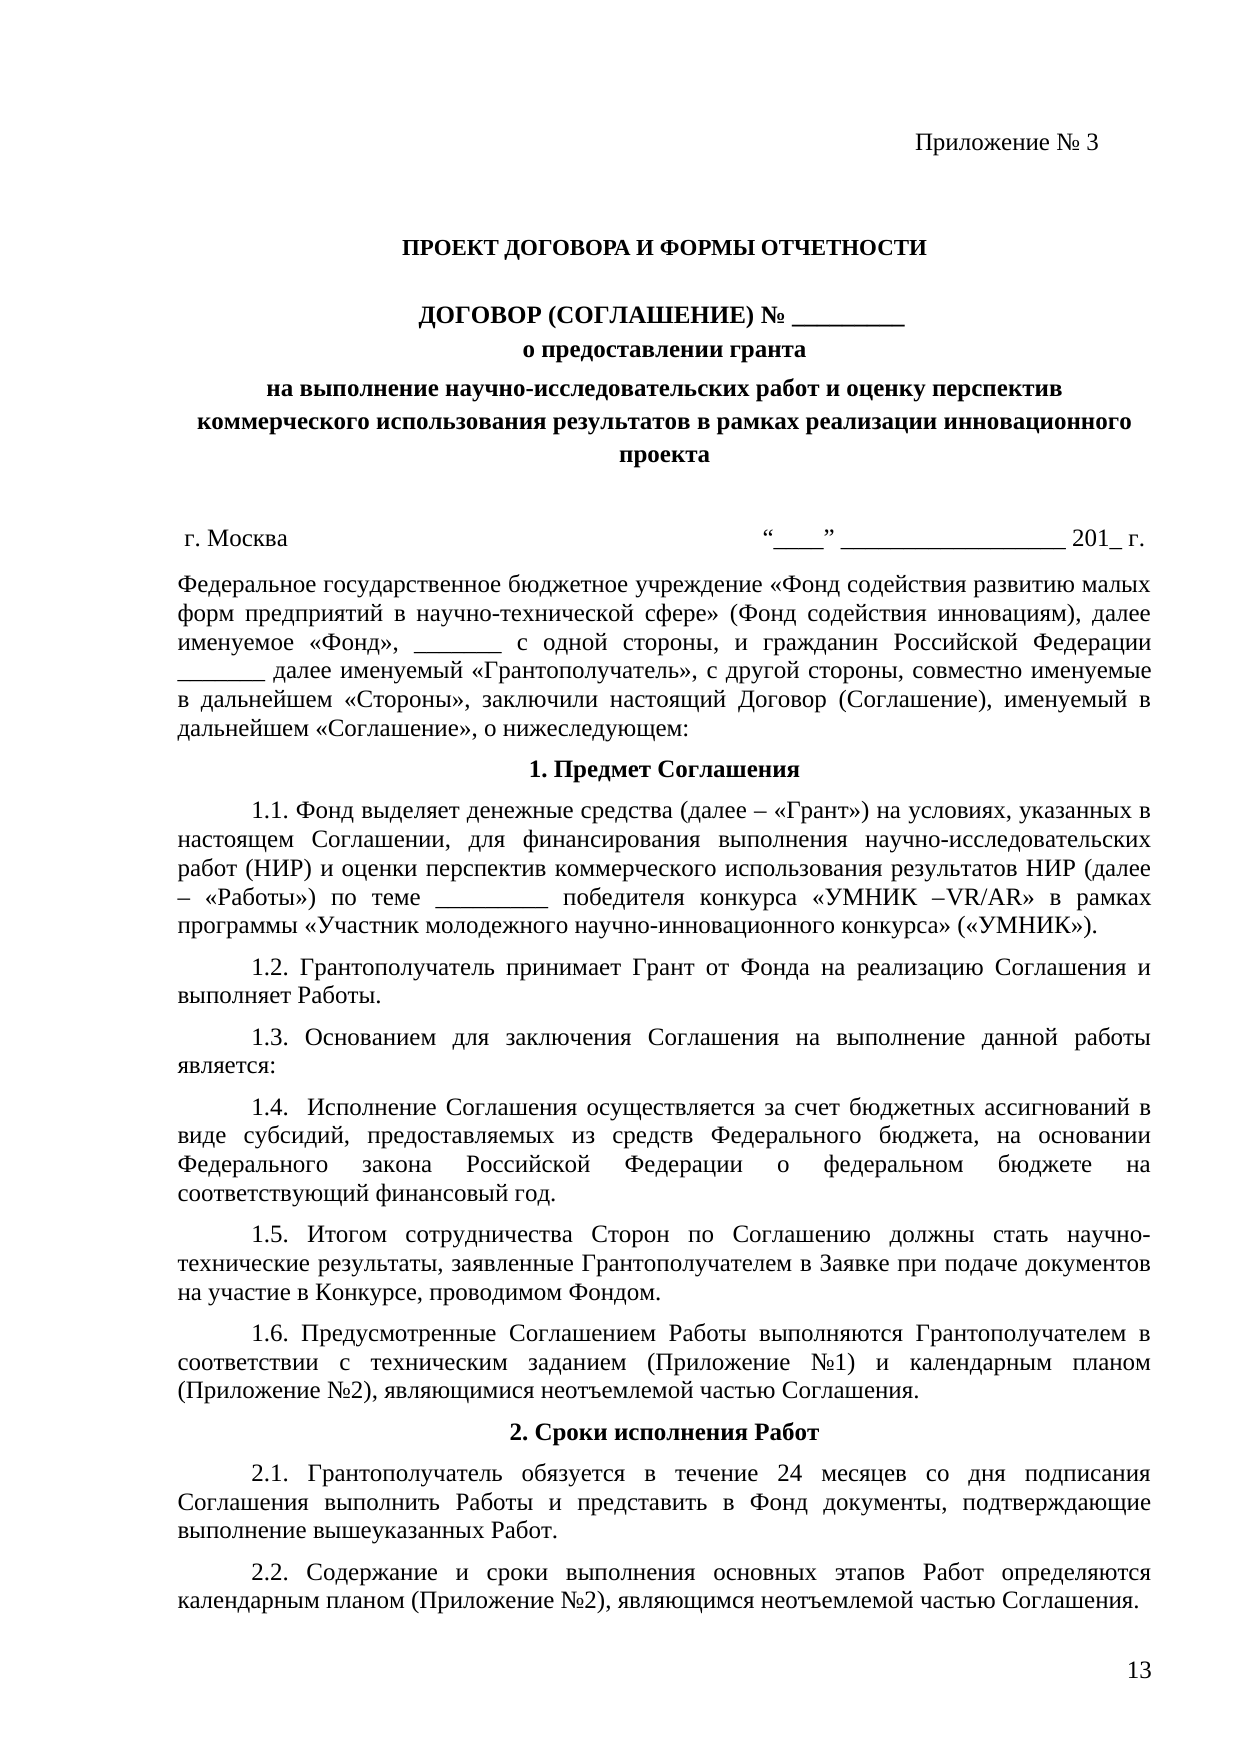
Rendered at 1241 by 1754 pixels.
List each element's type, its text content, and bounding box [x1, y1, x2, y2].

text на выполнение научно-исследовательских работ и оценку перспектив коммерческого использования результатов в рамках реализации инновационного проекта [177, 373, 1152, 468]
text Приложение № 3 [915, 127, 1152, 156]
text 1.1. Фонд выделяет денежные средства (далее – «Грант») на условиях, указанных в настоящем Соглашении, для финансирования выполнения научно-исследовательских работ (НИР) и оценки перспектив коммерческого использования результатов НИР (далее – «Работы») по теме _________ победителя конкурса «УМНИК –VR/AR» в рамках программы «Участник молодежного научно-инновационного конкурса» («УМНИК»). [177, 795, 1152, 939]
text 2. Сроки исполнения Работ [177, 1417, 1152, 1445]
text 2.1. Грантополучатель обязуется в течение 24 месяцев со дня подписания Соглашения выполнить Работы и представить в Фонд документы, подтверждающие выполнение вышеуказанных Работ. [177, 1458, 1152, 1544]
text 1.2. Грантополучатель принимает Грант от Фонда на реализацию Соглашения и выполняет Работы. [177, 952, 1152, 1009]
text 2.2. Содержание и сроки выполнения основных этапов Работ определяются календарным планом (Приложение №2), являющимся неотъемлемой частью Соглашения. [177, 1557, 1152, 1614]
subtitle ПРОЕКТ ДОГОВОРА И ФОРМЫ ОТЧЕТНОСТИ [177, 234, 1152, 260]
text Договор (Соглашение) № _________ о предоставлении гранта [177, 301, 1152, 362]
text 1.3. Основанием для заключения Соглашения на выполнение данной работы является: [177, 1022, 1152, 1079]
text Федеральное государственное бюджетное учреждение «Фонд содействия развитию малых форм предприятий в научно-технической сфере» (Фонд содействия инновациям), далее именуемое «Фонд», _______ с одной стороны, и гражданин Российской Федерации _______ далее именуемый «Грантополучатель», с другой стороны, совместно именуемые в дальнейшем «Стороны», заключили настоящий Договор (Соглашение), именуемый в дальнейшем «Соглашение», о нижеследующем: [177, 569, 1152, 742]
text 1.4. Исполнение Соглашения осуществляется за счет бюджетных ассигнований в виде субсидий, предоставляемых из средств Федерального бюджета, на основании Федерального закона Российской Федерации о федеральном бюджете на соответствующий финансовый год. [177, 1092, 1152, 1207]
text 1. Предмет Соглашения [177, 754, 1152, 783]
text 1.6. Предусмотренные Соглашением Работы выполняются Грантополучателем в соответствии с техническим заданием (Приложение №1) и календарным планом (Приложение №2), являющимися неотъемлемой частью Соглашения. [177, 1318, 1152, 1404]
text 1.5. Итогом сотрудничества Сторон по Соглашению должны стать научно-технические результаты, заявленные Грантополучателем в Заявке при подаче документов на участие в Конкурсе, проводимом Фондом. [177, 1219, 1152, 1305]
table_header г. Москва [181, 519, 664, 568]
table_header “____” __________________ 201_ г. [665, 519, 1148, 568]
